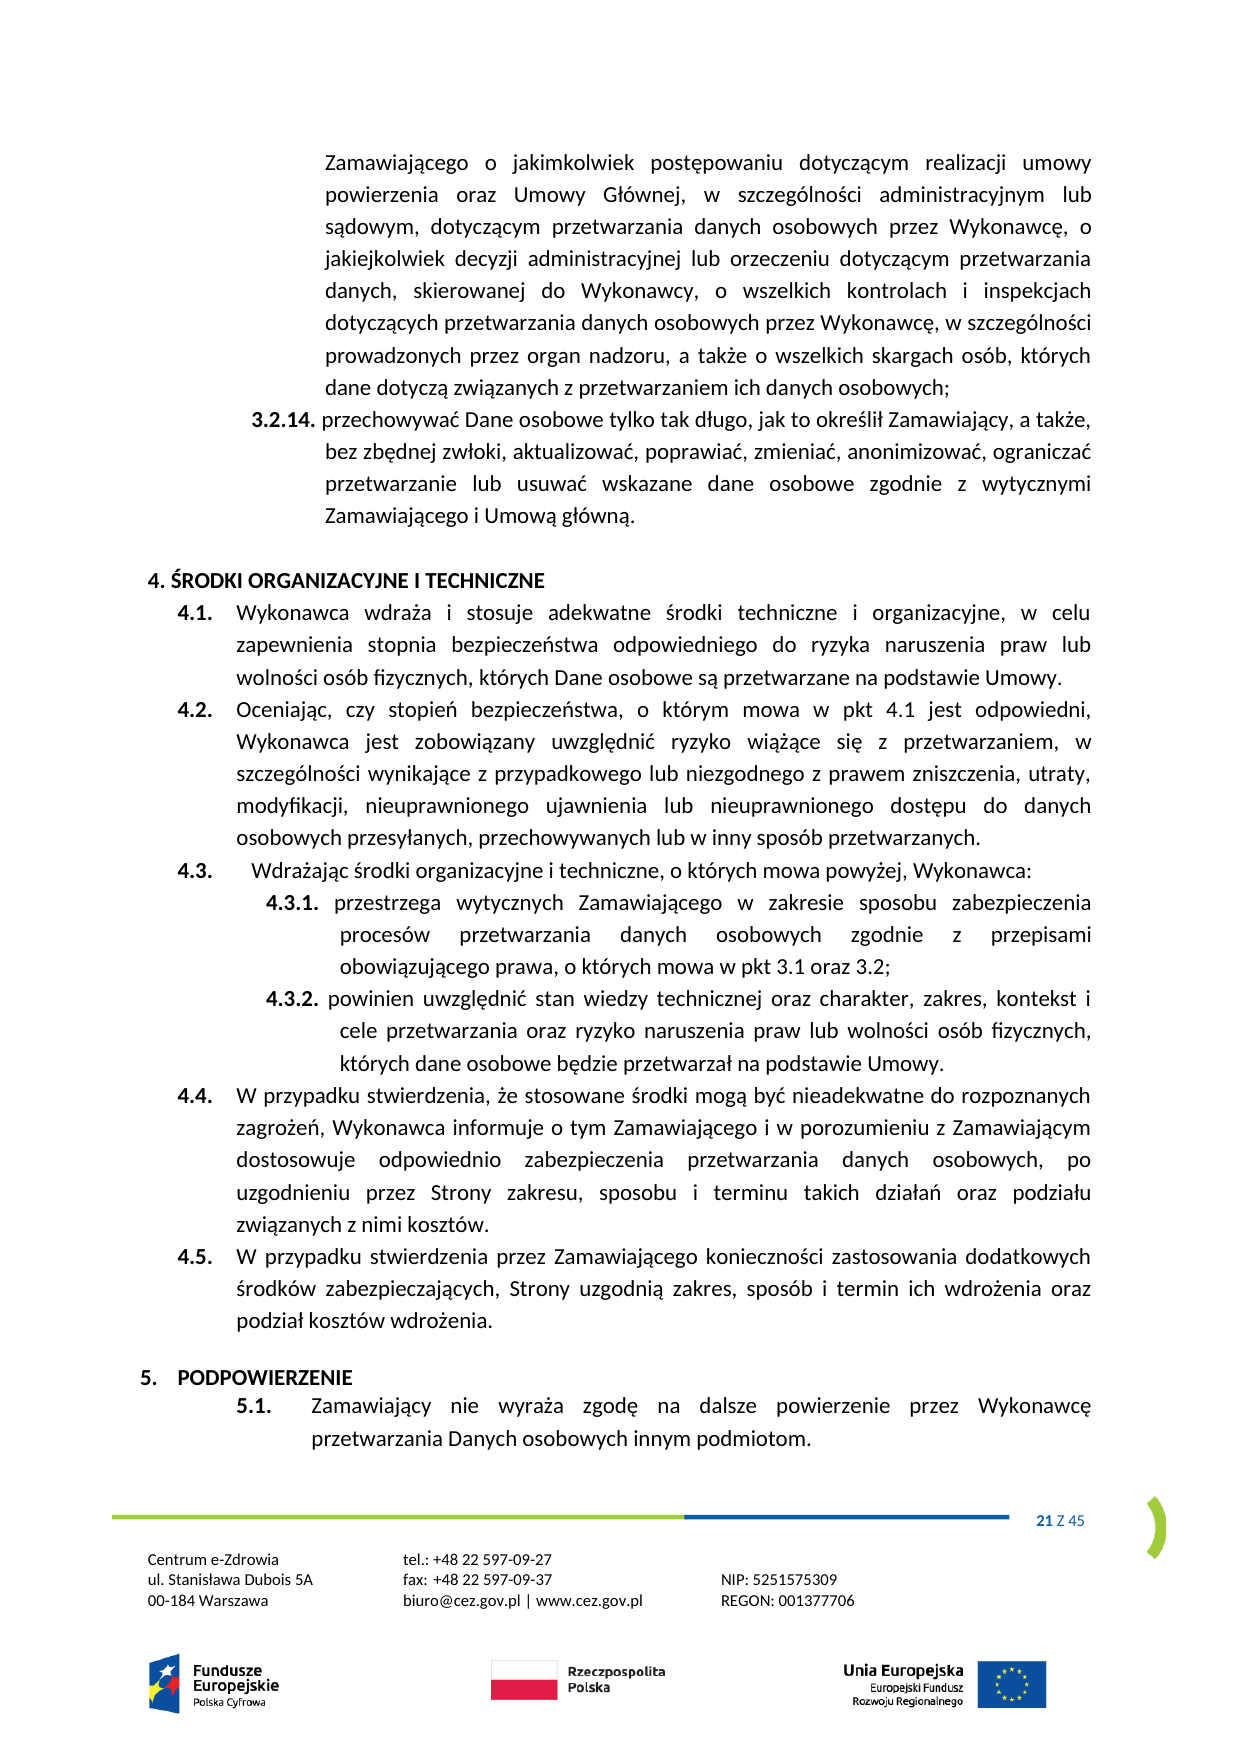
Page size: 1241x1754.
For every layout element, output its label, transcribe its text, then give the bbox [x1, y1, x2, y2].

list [251, 148, 1093, 401]
picture [142, 1650, 285, 1716]
picture [1146, 1496, 1167, 1559]
list 4.3.1. przestrzega wytycznych Zamawiającego w zakresie sposobu zabezpieczenia procesów przetwarzania danych osobowych zgodnie z przepisami obowiązującego prawa, o których mowa w pkt 3.1 oraz 3.2; [266, 888, 1093, 980]
text 4.1. Wykonawca wdraża i stosuje adekwatne środki techniczne i organizacyjne, w celu zapewnienia stopnia bezpieczeństwa odpowiedniego do ryzyka naruszenia praw lub wolności osób fizycznych, których Dane osobowe są przetwarzane na podstawie Umowy. [177, 598, 1093, 691]
list 4.2. Oceniając, czy stopień bezpieczeństwa, o którym mowa w pkt 4.1 jest odpowiedni, Wykonawca jest zobowiązany uwzględnić ryzyko wiążące się z przetwarzaniem, w szczególności wynikające z przypadkowego lub niezgodnego z prawem zniszczenia, utraty, modyfikacji, nieuprawnionego ujawnienia lub nieuprawnionego dostępu do danych osobowych przesyłanych, przechowywanych lub w inny sposób przetwarzanych. [177, 695, 1093, 852]
list 4.3.2. powinien uwzględnić stan wiedzy technicznej oraz charakter, zakres, kontekst i cele przetwarzania oraz ryzyko naruszenia praw lub wolności osób fizycznych, których dane osobowe będzie przetwarzał na podstawie Umowy. [266, 984, 1093, 1077]
text 4. ŚRODKI ORGANIZACYJNE I TECHNICZNE [148, 566, 1093, 594]
subtitle PODPOWIERZENIE [140, 1363, 1093, 1392]
picture [488, 1658, 667, 1701]
picture [835, 1659, 1055, 1709]
list 4.3. Wdrażając środki organizacyjne i techniczne, o których mowa powyżej, Wykonawca: [177, 856, 1093, 884]
list 4.5. W przypadku stwierdzenia przez Zamawiającego konieczności zastosowania dodatkowych środków zabezpieczających, Strony uzgodnią zakres, sposób i termin ich wdrożenia oraz podział kosztów wdrożenia. [177, 1242, 1093, 1334]
list Zamawiający nie wyraża zgodę na dalsze powierzenie przez Wykonawcę przetwarzania Danych osobowych innym podmiotom. [236, 1392, 1093, 1452]
list 3.2.14. przechowywać Dane osobowe tylko tak długo, jak to określił Zamawiający, a także, bez zbędnej zwłoki, aktualizować, poprawiać, zmieniać, anonimizować, ograniczać przetwarzanie lub usuwać wskazane dane osobowe zgodnie z wytycznymi Zamawiającego i Umową główną. [251, 405, 1093, 530]
list 4.4. W przypadku stwierdzenia, że stosowane środki mogą być nieadekwatne do rozpoznanych zagrożeń, Wykonawca informuje o tym Zamawiającego i w porozumieniu z Zamawiającym dostosowuje odpowiednio zabezpieczenia przetwarzania danych osobowych, po uzgodnieniu przez Strony zakresu, sposobu i terminu takich działań oraz podziału związanych z nimi kosztów. [177, 1081, 1093, 1238]
